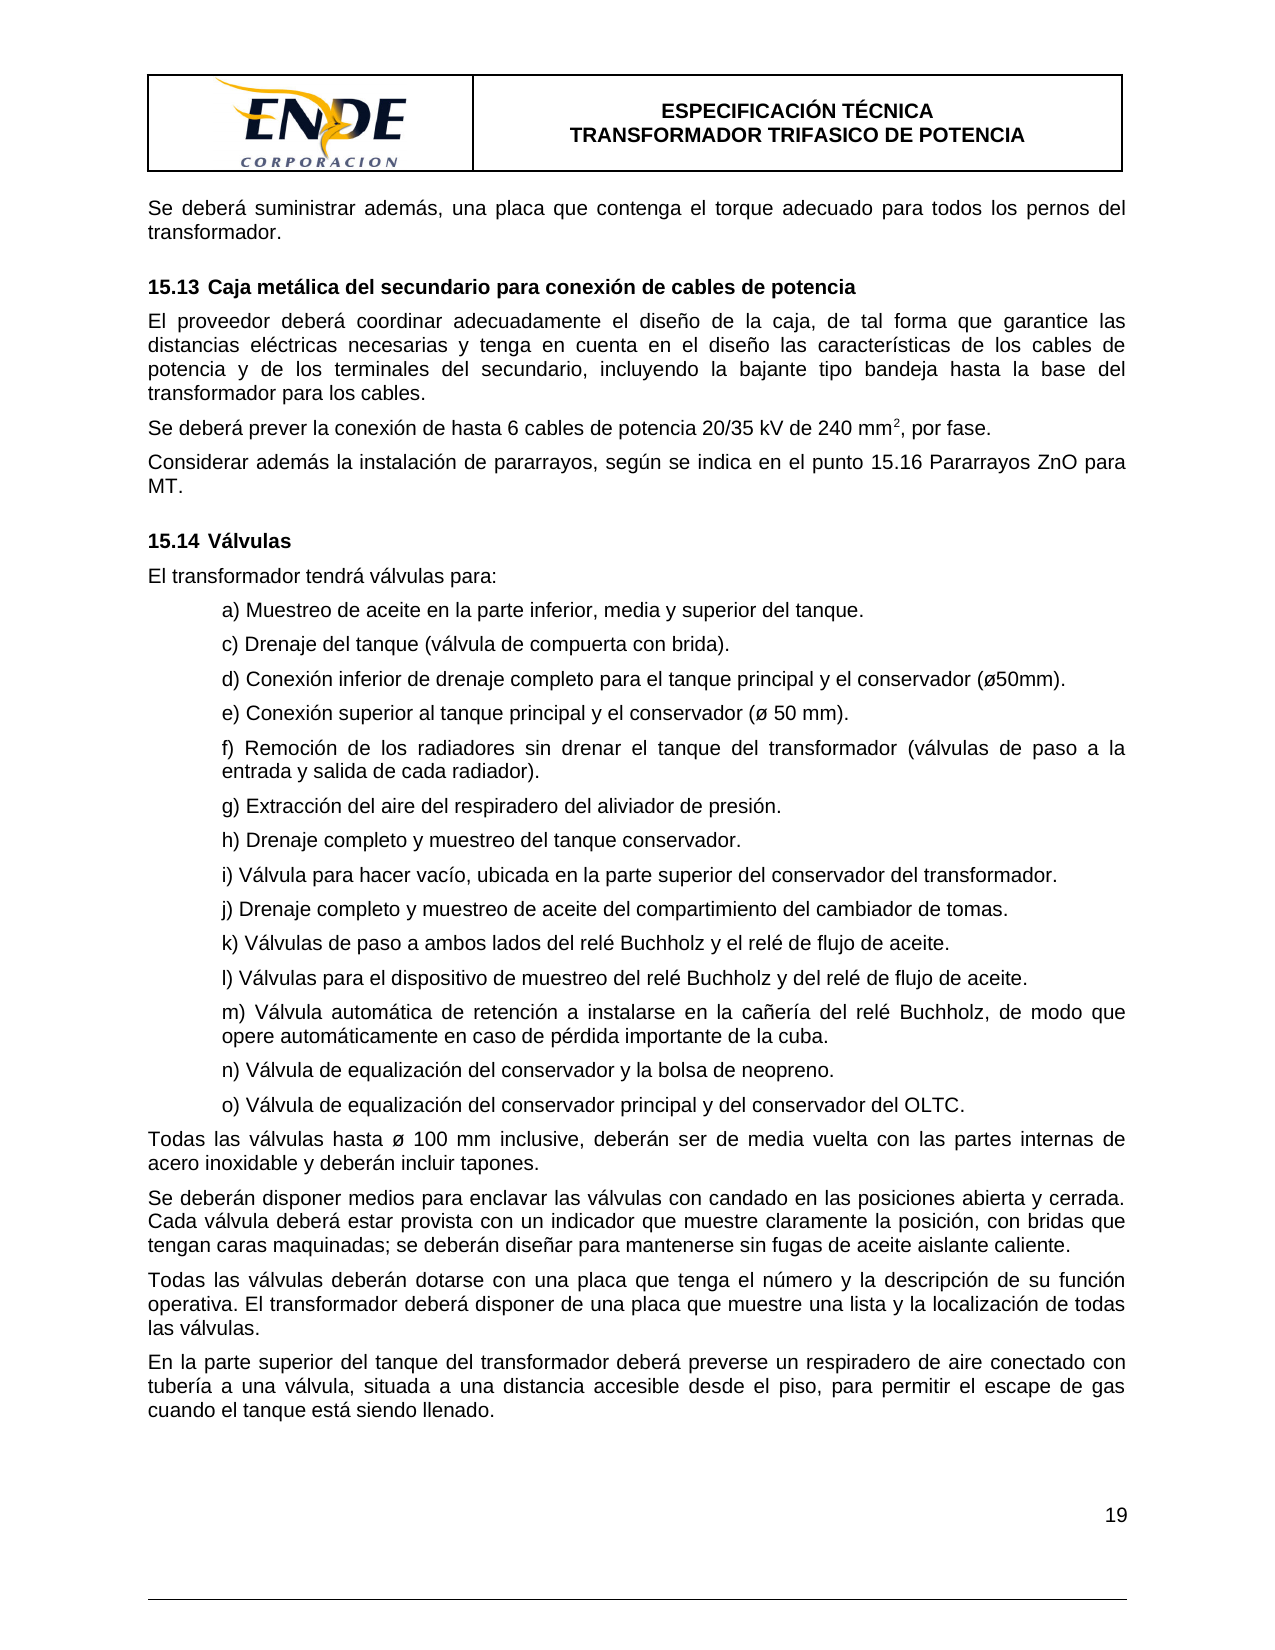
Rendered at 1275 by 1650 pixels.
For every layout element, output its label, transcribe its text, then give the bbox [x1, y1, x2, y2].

text m) Válvula automática de retención a instalarse en la cañería del relé Buchholz, de modo que opere automáticamente en caso de pérdida importante de la cuba. [222, 1000, 1127, 1048]
text El transformador tendrá válvulas para: [148, 563, 1127, 587]
text l) Válvulas para el dispositivo de muestreo del relé Buchholz y del relé de flujo de aceite. [222, 966, 1127, 989]
text j) Drenaje completo y muestreo de aceite del compartimiento del cambiador de tomas. [222, 897, 1127, 921]
subtitle Caja metálica del secundario para conexión de cables de potencia [148, 275, 1127, 299]
text o) Válvula de equalización del conservador principal y del conservador del OLTC. [222, 1093, 1127, 1117]
text d) Conexión inferior de drenaje completo para el tanque principal y el conservador (ø50mm). [222, 667, 1127, 691]
text Se deberá suministrar además, una placa que contenga el torque adecuado para todos los pernos del transformador. [148, 196, 1127, 244]
picture [213, 76, 408, 170]
text i) Válvula para hacer vacío, ubicada en la parte superior del conservador del transformador. [222, 862, 1127, 886]
text El proveedor deberá coordinar adecuadamente el diseño de la caja, de tal forma que garantice las distancias eléctricas necesarias y tenga en cuenta en el diseño las características de los cables de potencia y de los terminales del secundario, incluyendo la bajante tipo bandeja hasta la base del transformador para los cables. [148, 309, 1127, 405]
text e) Conexión superior al tanque principal y el conservador (ø 50 mm). [222, 701, 1127, 725]
text Todas las válvulas hasta ø 100 mm inclusive, deberán ser de media vuelta con las partes internas de acero inoxidable y deberán incluir tapones. [148, 1127, 1127, 1175]
text Se deberán disponer medios para enclavar las válvulas con candado en las posiciones abierta y cerrada. Cada válvula deberá estar provista con un indicador que muestre claramente la posición, con bridas que tengan caras maquinadas; se deberán diseñar para mantenerse sin fugas de aceite aislante caliente. [148, 1185, 1127, 1257]
text a) Muestreo de aceite en la parte inferior, media y superior del tanque. [222, 598, 1127, 622]
text En la parte superior del tanque del transformador deberá preverse un respiradero de aire conectado con tubería a una válvula, situada a una distancia accesible desde el piso, para permitir el escape de gas cuando el tanque está siendo llenado. [148, 1350, 1127, 1422]
text h) Drenaje completo y muestreo del tanque conservador. [222, 828, 1127, 852]
text g) Extracción del aire del respiradero del aliviador de presión. [222, 794, 1127, 818]
subtitle Válvulas [148, 529, 1127, 553]
text Considerar además la instalación de pararrayos, según se indica en el punto 15.16 Pararrayos ZnO para MT. [148, 450, 1127, 498]
text f) Remoción de los radiadores sin drenar el tanque del transformador (válvulas de paso a la entrada y salida de cada radiador). [222, 735, 1127, 783]
text n) Válvula de equalización del conservador y la bolsa de neopreno. [222, 1058, 1127, 1082]
text Todas las válvulas deberán dotarse con una placa que tenga el número y la descripción de su función operativa. El transformador deberá disponer de una placa que muestre una lista y la localización de todas las válvulas. [148, 1268, 1127, 1339]
text c) Drenaje del tanque (válvula de compuerta con brida). [222, 632, 1127, 656]
text k) Válvulas de paso a ambos lados del relé Buchholz y el relé de flujo de aceite. [222, 931, 1127, 955]
text Se deberá prever la conexión de hasta 6 cables de potencia 20/35 kV de 240 mm2, por fase. [148, 416, 1127, 439]
